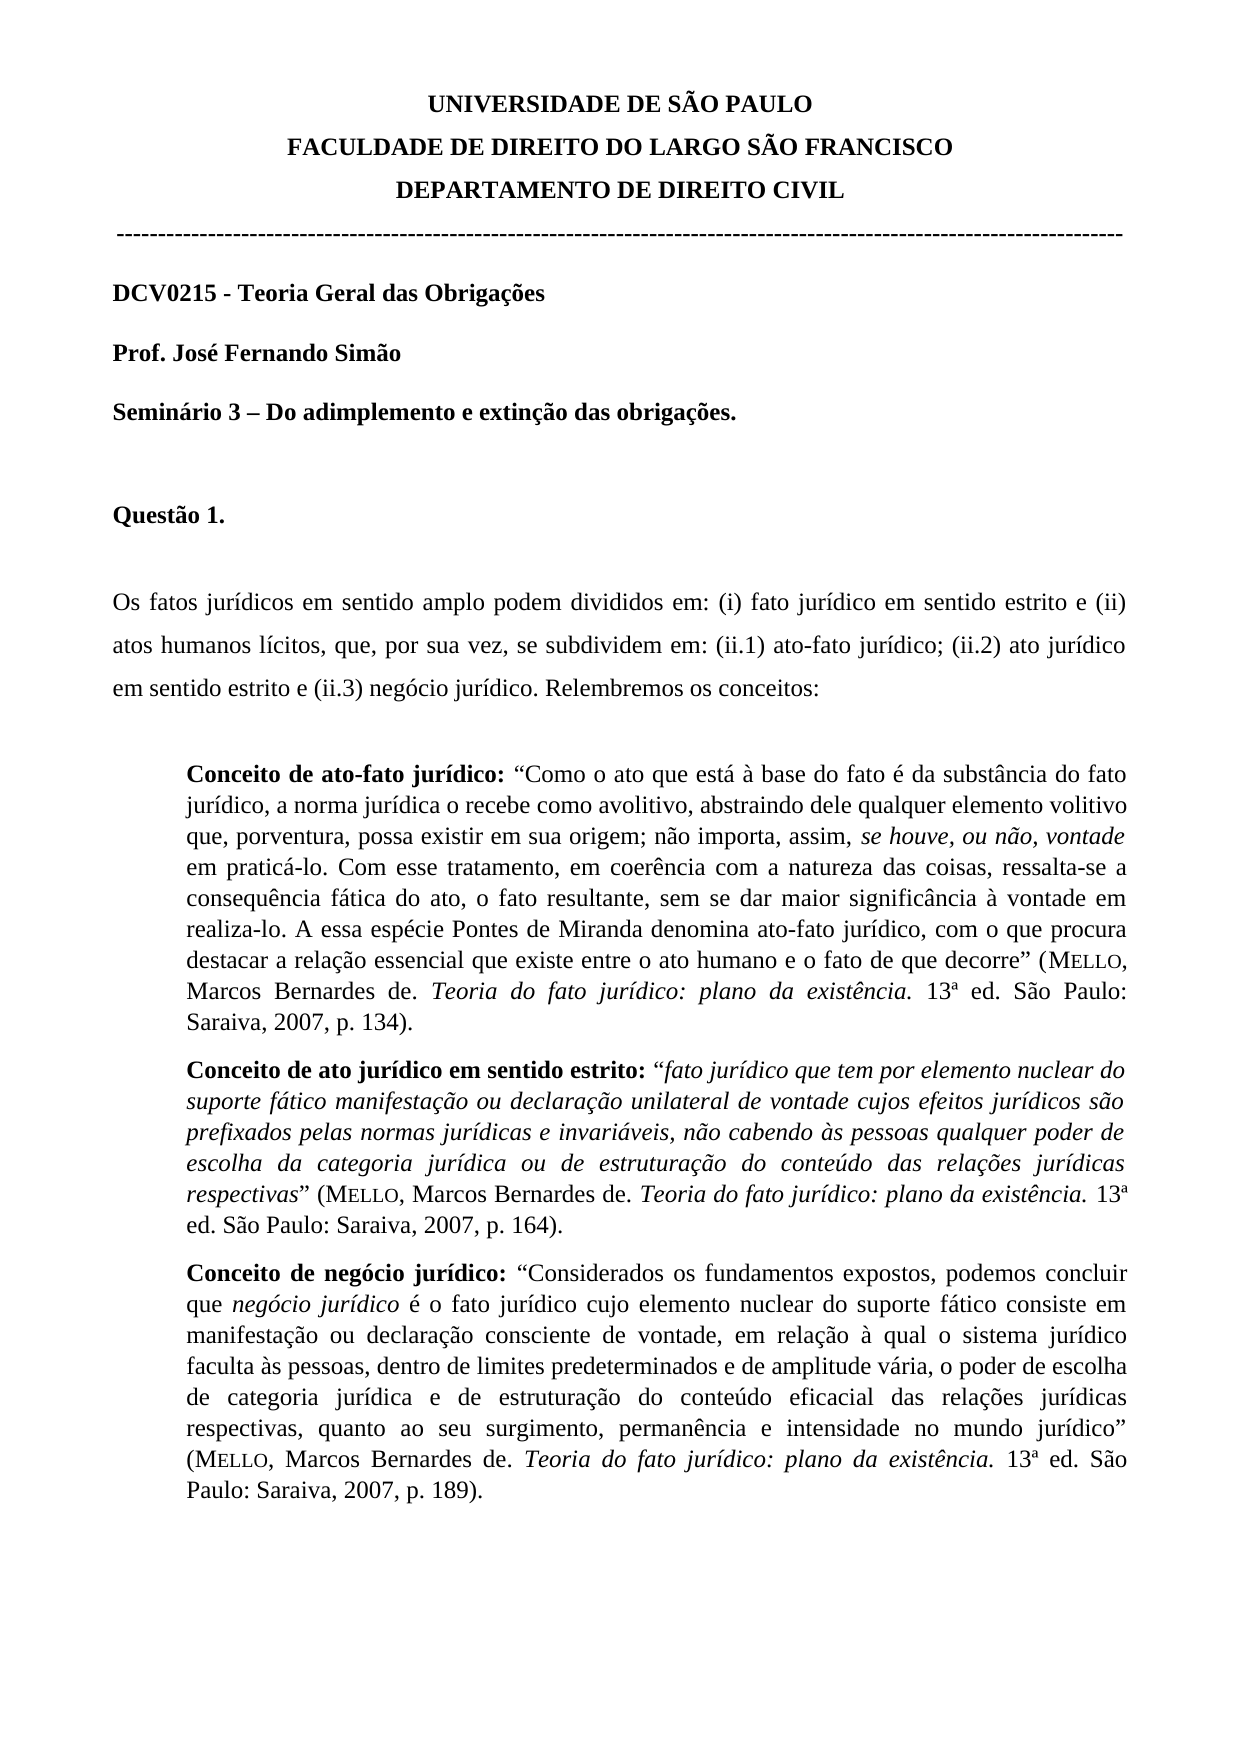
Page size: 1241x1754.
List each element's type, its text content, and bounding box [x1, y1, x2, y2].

text Conceito de negócio jurídico: “Considerados os fundamentos expostos, podemos concluir que negócio jurídico é o fato jurídico cujo elemento nuclear do suporte fático consiste em manifestação ou declaração consciente de vontade, em relação à qual o sistema jurídico faculta às pessoas, dentro de limites predeterminados e de amplitude vária, o poder de escolha de categoria jurídica e de estruturação do conteúdo eficacial das relações jurídicas respectivas, quanto ao seu surgimento, permanência e intensidade no mundo jurídico” (Mello, Marcos Bernardes de. Teoria do fato jurídico: plano da existência. 13ª ed. São Paulo: Saraiva, 2007, p. 189). [186, 1258, 1128, 1504]
text Os fatos jurídicos em sentido amplo podem divididos em: (i) fato jurídico em sentido estrito e (ii) atos humanos lícitos, que, por sua vez, se subdividem em: (ii.1) ato-fato jurídico; (ii.2) ato jurídico em sentido estrito e (ii.3) negócio jurídico. Relembremos os conceitos: [112, 587, 1128, 702]
text DCV0215 - Teoria Geral das Obrigações [112, 278, 1128, 307]
text Seminário 3 – Do adimplemento e extinção das obrigações. [112, 397, 1128, 426]
text DEPARTAMENTO DE DIREITO CIVIL [112, 175, 1128, 204]
text ------------------------------------------------------------------------------------------------------------------------- [112, 218, 1128, 247]
text Conceito de ato-fato jurídico: “Como o ato que está à base do fato é da substância do fato jurídico, a norma jurídica o recebe como avolitivo, abstraindo dele qualquer elemento volitivo que, porventura, possa existir em sua origem; não importa, assim, se houve, ou não, vontade em praticá-lo. Com esse tratamento, em coerência com a natureza das coisas, ressalta-se a consequência fática do ato, o fato resultante, sem se dar maior significância à vontade em realiza-lo. A essa espécie Pontes de Miranda denomina ato-fato jurídico, com o que procura destacar a relação essencial que existe entre o ato humano e o fato de que decorre” (Mello, Marcos Bernardes de. Teoria do fato jurídico: plano da existência. 13ª ed. São Paulo: Saraiva, 2007, p. 134). [186, 759, 1128, 1036]
text FACULDADE DE DIREITO DO LARGO SÃO FRANCISCO [112, 132, 1128, 161]
text UNIVERSIDADE DE SÃO PAULO [112, 89, 1128, 117]
text Prof. José Fernando Simão [112, 338, 1128, 366]
text Conceito de ato jurídico em sentido estrito: “fato jurídico que tem por elemento nuclear do suporte fático manifestação ou declaração unilateral de vontade cujos efeitos jurídicos são prefixados pelas normas jurídicas e invariáveis, não cabendo às pessoas qualquer poder de escolha da categoria jurídica ou de estruturação do conteúdo das relações jurídicas respectivas” (Mello, Marcos Bernardes de. Teoria do fato jurídico: plano da existência. 13ª ed. São Paulo: Saraiva, 2007, p. 164). [186, 1055, 1128, 1239]
text Questão 1. [112, 500, 1128, 529]
